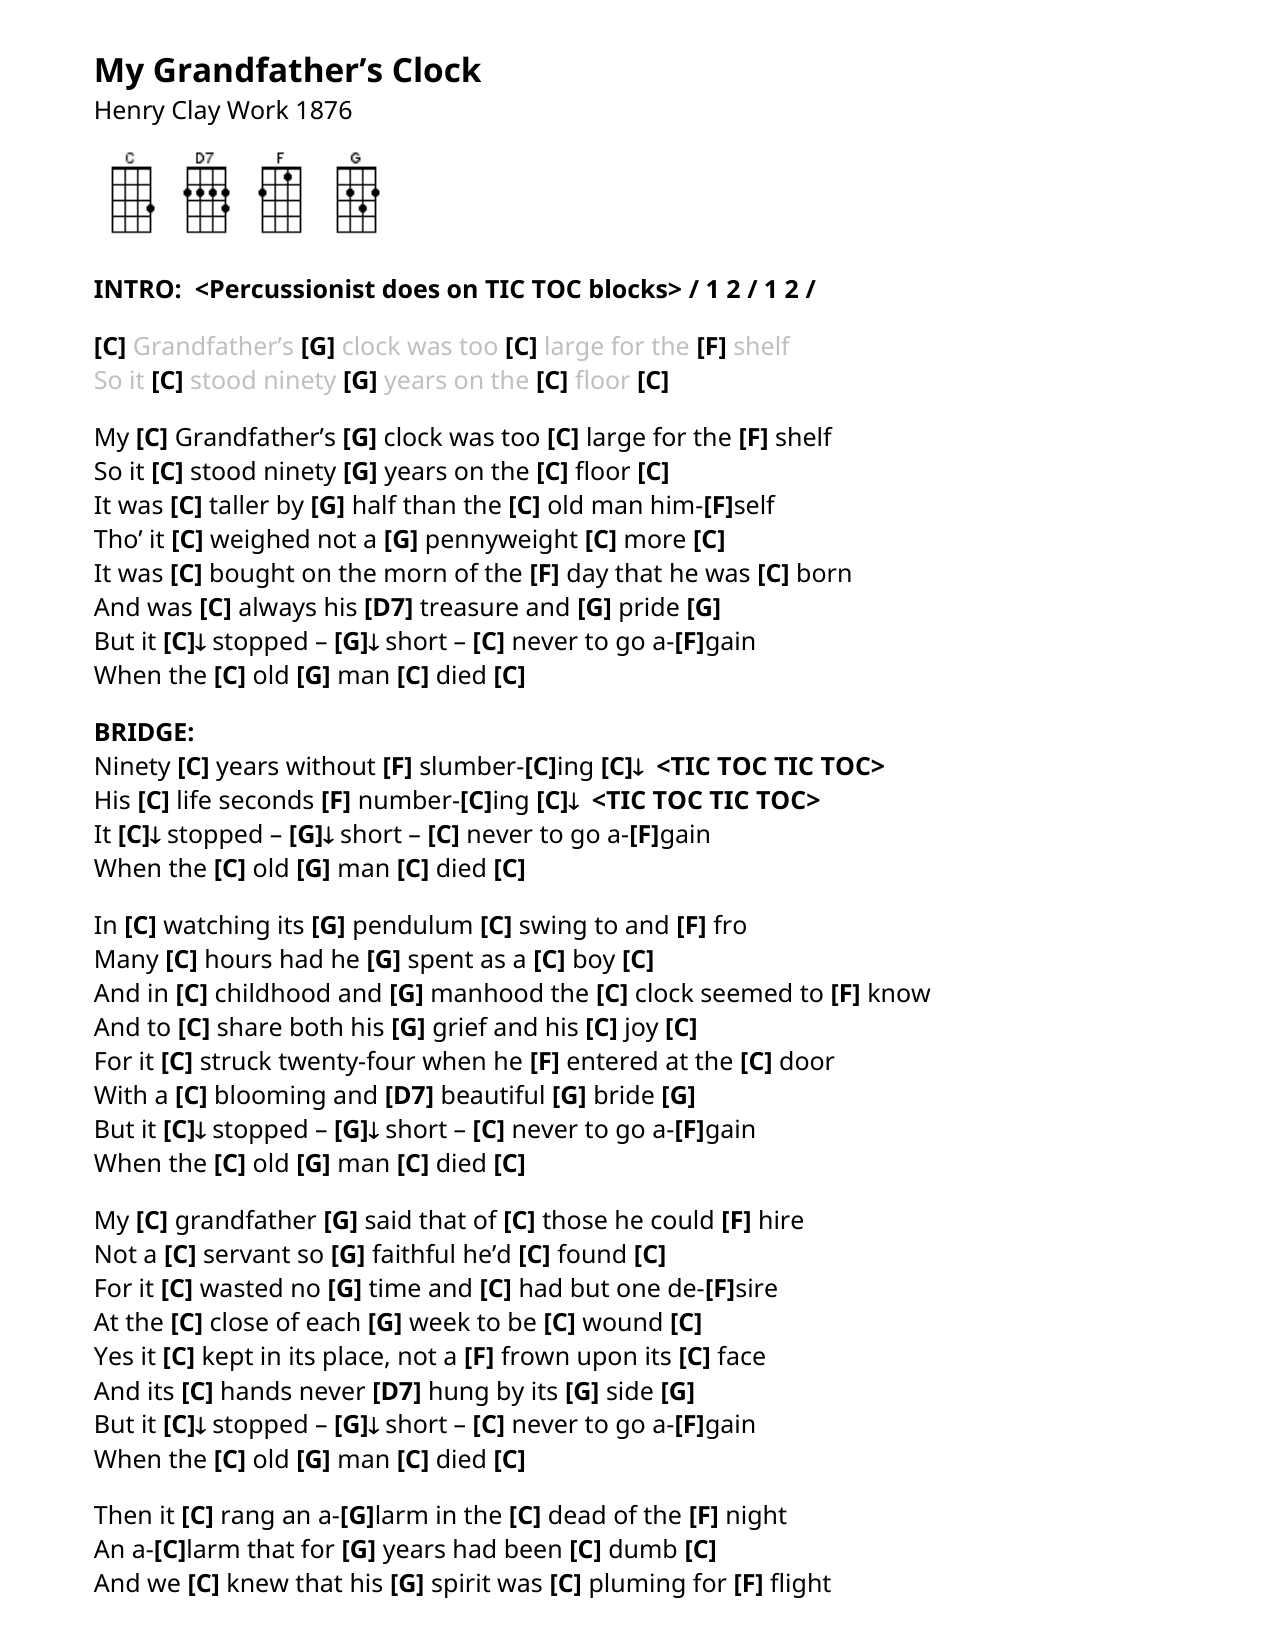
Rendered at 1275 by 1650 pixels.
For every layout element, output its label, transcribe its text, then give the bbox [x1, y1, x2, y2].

text And was [C] always his [D7] treasure and [G] pride [G] [94, 590, 1200, 624]
text So it [C] stood ninety [G] years on the [C] floor [C] [94, 363, 1200, 397]
text With a [C] blooming and [D7] beautiful [G] bride [G] [94, 1078, 1200, 1112]
text Not a [C] servant so [G] faithful he’d [C] found [C] [94, 1237, 1200, 1271]
text When the [C] old [G] man [C] died [C] [94, 658, 1200, 692]
text And in [C] childhood and [G] manhood the [C] clock seemed to [F] know [94, 976, 1200, 1010]
text So it [C] stood ninety [G] years on the [C] floor [C] [94, 453, 1200, 487]
text An a-[C]larm that for [G] years had been [C] dumb [C] [94, 1532, 1200, 1566]
text Yes it [C] kept in its place, not a [F] frown upon its [C] face [94, 1339, 1200, 1373]
text When the [C] old [G] man [C] died [C] [94, 1146, 1200, 1180]
text It was [C] taller by [G] half than the [C] old man him-[F]self [94, 487, 1200, 522]
text My [C] grandfather [G] said that of [C] those he could [F] hire [94, 1203, 1200, 1237]
text But it [C] stopped – [G] short – [C] never to go a-[F]gain [94, 1112, 1200, 1146]
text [94, 1407, 1200, 1441]
text Many [C] hours had he [G] spent as a [C] boy [C] [94, 942, 1200, 976]
text Henry Clay Work 1876 [94, 92, 1200, 126]
text And its [C] hands never [D7] hung by its [G] side [G] [94, 1373, 1200, 1407]
text It [C] stopped – [G] short – [C] never to go a-[F]gain [94, 817, 1200, 851]
text It was [C] bought on the morn of the [F] day that he was [C] born [94, 556, 1200, 590]
text And to [C] share both his [G] grief and his [C] joy [C] [94, 1010, 1200, 1044]
text For it [C] wasted no [G] time and [C] had but one de-[F]sire [94, 1271, 1200, 1305]
text At the [C] close of each [G] week to be [C] wound [C] [94, 1305, 1200, 1339]
text BRIDGE: [94, 714, 1200, 749]
text For it [C] struck twenty-four when he [F] entered at the [C] door [94, 1044, 1200, 1078]
text When the [C] old [G] man [C] died [C] [94, 1441, 1200, 1475]
text And we [C] knew that his [G] spirit was [C] pluming for [F] flight [94, 1566, 1200, 1600]
text Tho’ it [C] weighed not a [G] pennyweight [C] more [C] [94, 522, 1200, 556]
text But it [C] stopped – [G] short – [C] never to go a-[F]gain [94, 624, 1200, 658]
text His [C] life seconds [F] number-[C]ing [C] <TIC TOC TIC TOC> [94, 783, 1200, 817]
text [C] Grandfather’s [G] clock was too [C] large for the [F] shelf [94, 328, 1200, 363]
subtitle My Grandfather’s Clock [94, 47, 1200, 92]
text In [C] watching its [G] pendulum [C] swing to and [F] fro [94, 908, 1200, 942]
text Then it [C] rang an a-[G]larm in the [C] dead of the [F] night [94, 1498, 1200, 1532]
text When the [C] old [G] man [C] died [C] [94, 851, 1200, 885]
text Ninety [C] years without [F] slumber-[C]ing [C] <TIC TOC TIC TOC> [94, 749, 1200, 783]
text My [C] Grandfather’s [G] clock was too [C] large for the [F] shelf [94, 419, 1200, 453]
picture [93, 149, 394, 249]
text INTRO: <Percussionist does on TIC TOC blocks> / 1 2 / 1 2 / [94, 272, 1200, 306]
